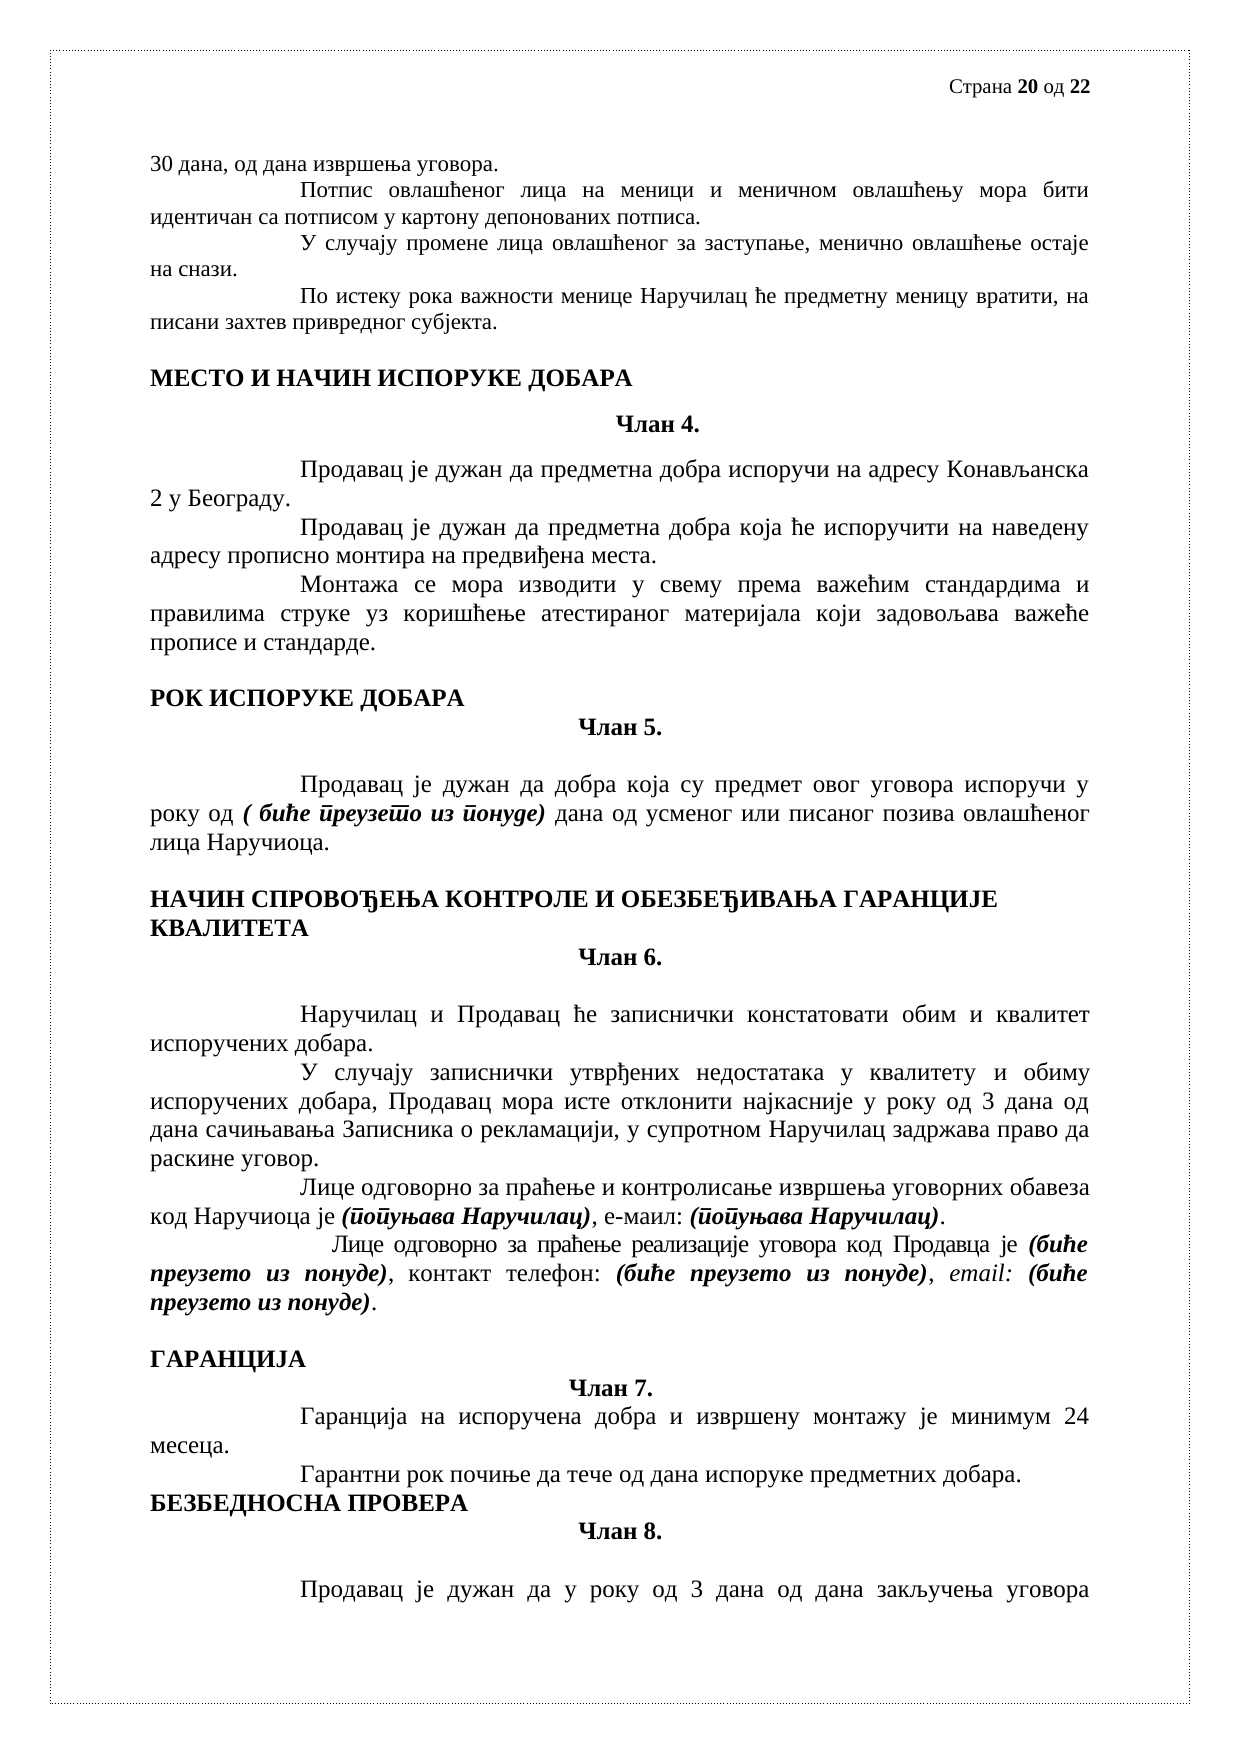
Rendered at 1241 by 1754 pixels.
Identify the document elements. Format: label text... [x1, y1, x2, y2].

text Продавац је дужан да предметна добра која ће испоручити на наведену адресу прописно монтира на предвиђена места. [150, 512, 1090, 569]
text Лице одговорно за праћење и контролисање извршења уговорних обавеза код Наручиоца је (попуњава Наручилац), е-маил: (попуњава Наручилац). [150, 1172, 1090, 1229]
text У случају промене лица овлашћеног за заступање, менично овлашћење остаје на снази. [150, 229, 1090, 282]
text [150, 1574, 1090, 1603]
text Гарантни рок почиње да тече од дана испоруке предметних добара. [150, 1459, 1090, 1488]
text Монтажа се мора изводити у свему према важећим стандардима и правилима струке уз коришћење атестираног материјала који задовољава важеће прописе и стандарде. [150, 569, 1090, 655]
text Члан 6. [150, 942, 1090, 971]
text У случају записнички утврђених недостатака у квалитету и обиму испоручених добара, Продавац мора исте отклонити најкасније у року од 3 дана од дана сачињавања Записника о рекламацији, у супротном Наручилац задржава право да раскине уговор. [150, 1057, 1090, 1172]
text Наручилац и Продавац ће записнички констатовати обим и квалитет испоручених добара. [150, 999, 1090, 1057]
text ГАРАНЦИЈА [150, 1344, 1090, 1373]
text НАЧИН СПРОВОЂЕЊА КОНТРОЛЕ И ОБЕЗБЕЂИВАЊА ГАРАНЦИЈЕ КВАЛИТЕТА [150, 884, 1090, 942]
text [150, 150, 1090, 176]
text Продавац је дужан да предметна добра испоручи на адресу Конављанска 2 у Београду. [150, 454, 1090, 512]
text БЕЗБЕДНОСНА ПРОВЕРА [150, 1488, 1090, 1516]
text МЕСТО И НАЧИН ИСПОРУКЕ ДОБАРА [150, 363, 1090, 392]
text Члан 5. [150, 712, 1090, 741]
text РОК ИСПОРУКЕ ДОБАРА [150, 683, 1090, 712]
text Гаранција на испоручена добра и извршену монтажу је минимум 24 месеца. [150, 1401, 1090, 1459]
text Продавац је дужан да добра која су предмет овог уговора испоручи у року од ( биће преузето из понуде) дана од усменог или писаног позива овлашћеног лица Наручиоца. [150, 769, 1090, 856]
text По истеку рока важности менице Наручилац ће предметну меницу вратити, на писани захтев привредног субјекта. [150, 282, 1090, 334]
text Лице одговорно за праћење реализације уговора код Продавца је (биће преузето из понуде), контакт телефон: (биће преузето из понуде), email: (биће преузето из понуде). [150, 1229, 1090, 1316]
text Члан 4. [150, 409, 1090, 437]
text Члан 8. [150, 1516, 1090, 1545]
text Потпис овлашћеног лица на меници и меничном овлашћењу мора бити идентичан са потписом у картону депонованих потписа. [150, 176, 1090, 229]
text Члан 7. [150, 1373, 1090, 1401]
